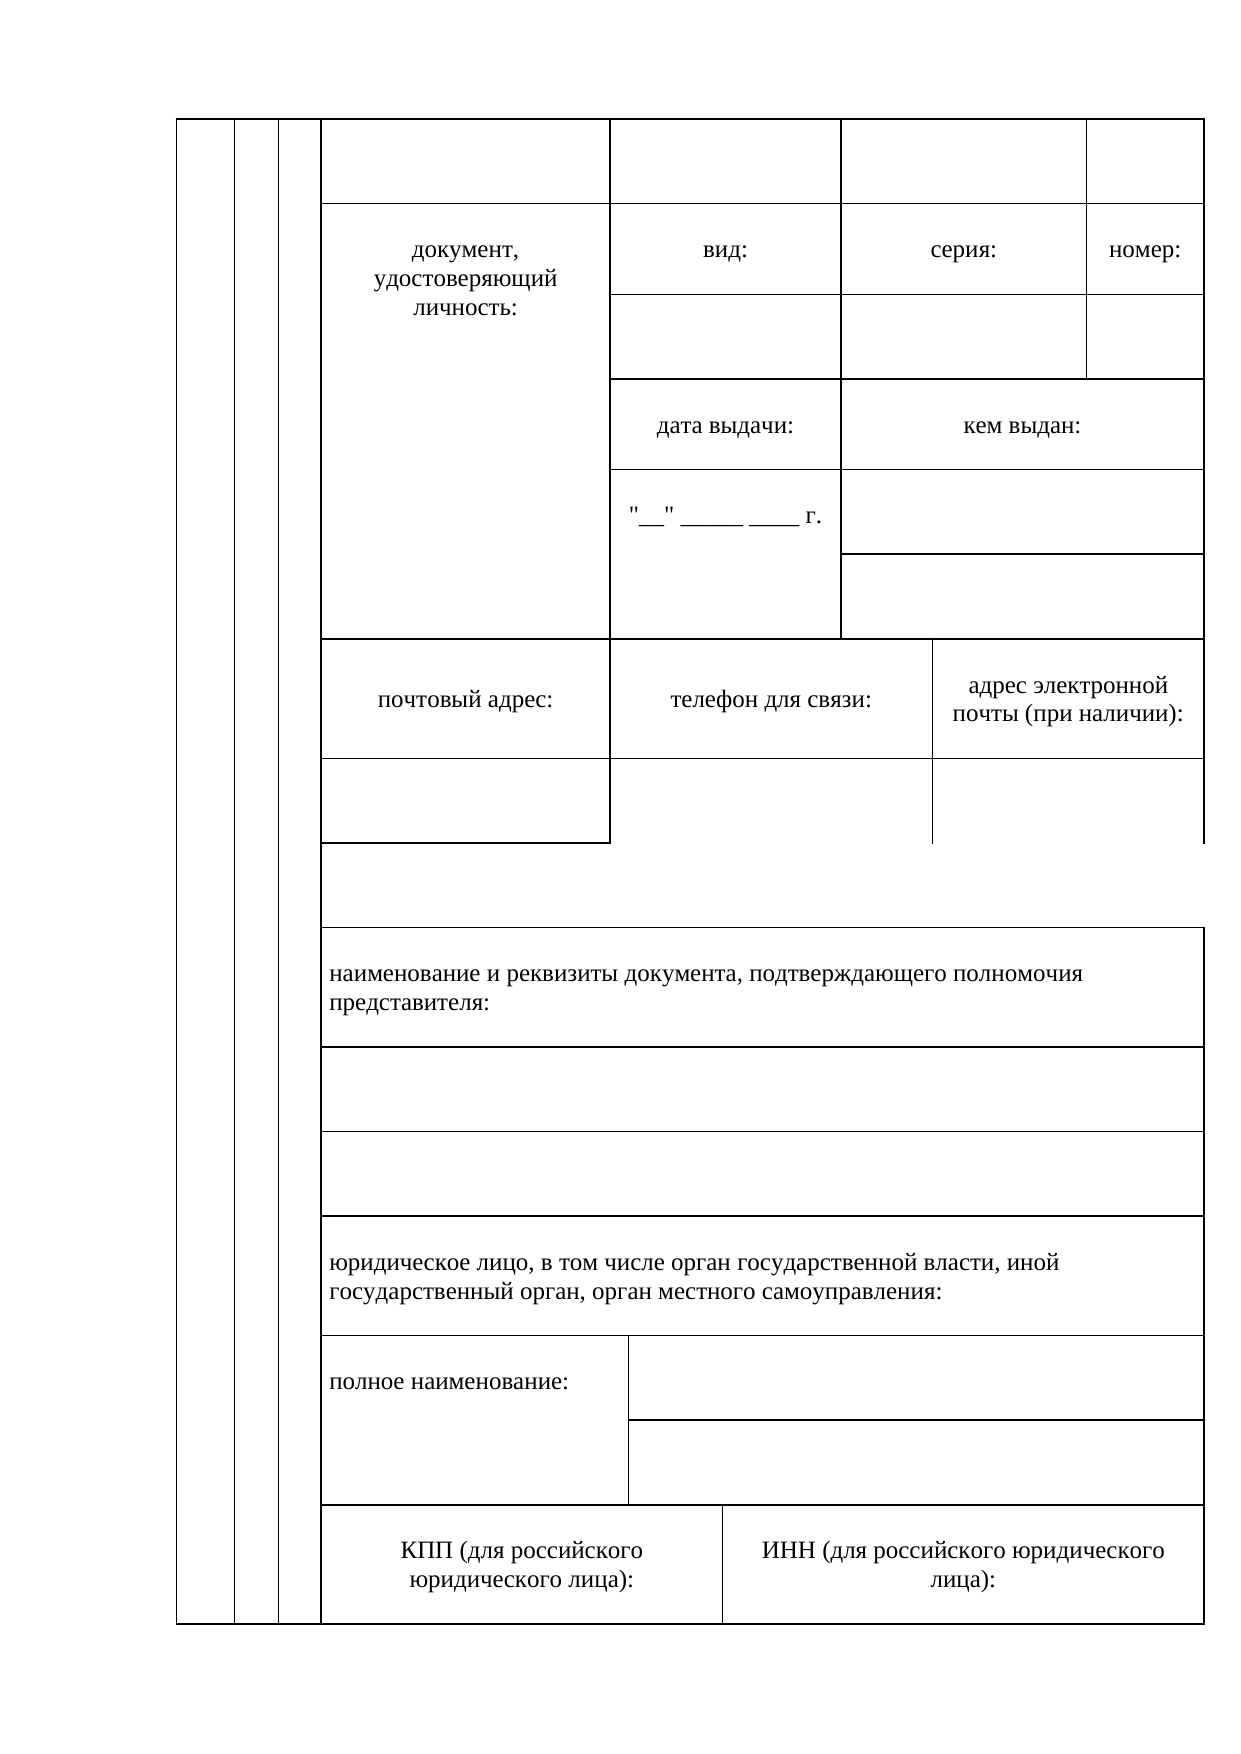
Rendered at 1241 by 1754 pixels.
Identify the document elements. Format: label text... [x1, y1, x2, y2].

table_cell [1087, 295, 1203, 378]
table_cell [629, 1336, 1203, 1419]
table_cell [611, 295, 840, 378]
table_cell адрес электронной почты (при наличии): [933, 640, 1203, 757]
table_cell [842, 555, 1203, 638]
table_cell [322, 844, 610, 927]
table_cell [322, 120, 609, 203]
table_cell [842, 295, 1086, 378]
table_cell полное наименование: [322, 1336, 628, 1504]
table_cell серия: [842, 204, 1086, 293]
table_cell "__" _____ ____ г. [611, 470, 840, 638]
table_cell [842, 470, 1203, 553]
table_cell [933, 759, 1204, 927]
table_cell номер: [1087, 204, 1203, 293]
table_cell почтовый адрес: [322, 640, 609, 757]
table_cell КПП (для российского юридического лица): [322, 1506, 722, 1623]
table_cell документ, удостоверяющий личность: [322, 204, 609, 638]
table_cell [322, 759, 609, 842]
table_cell [629, 1421, 1203, 1504]
table_cell [1087, 120, 1203, 203]
table_cell [610, 759, 932, 927]
table_cell наименование и реквизиты документа, подтверждающего полномочия представителя: [322, 928, 1203, 1046]
table_cell [322, 1132, 1203, 1215]
table_cell вид: [611, 204, 840, 293]
table_cell ИНН (для российского юридического лица): [723, 1506, 1203, 1623]
table_cell юридическое лицо, в том числе орган государственной власти, иной государственный орган, орган местного самоуправления: [322, 1217, 1203, 1335]
table_cell телефон для связи: [611, 640, 932, 757]
table_cell кем выдан: [842, 380, 1203, 469]
table_cell дата выдачи: [611, 380, 840, 469]
table_cell [842, 120, 1086, 203]
table_cell [322, 1048, 1203, 1131]
table_cell [611, 120, 840, 203]
